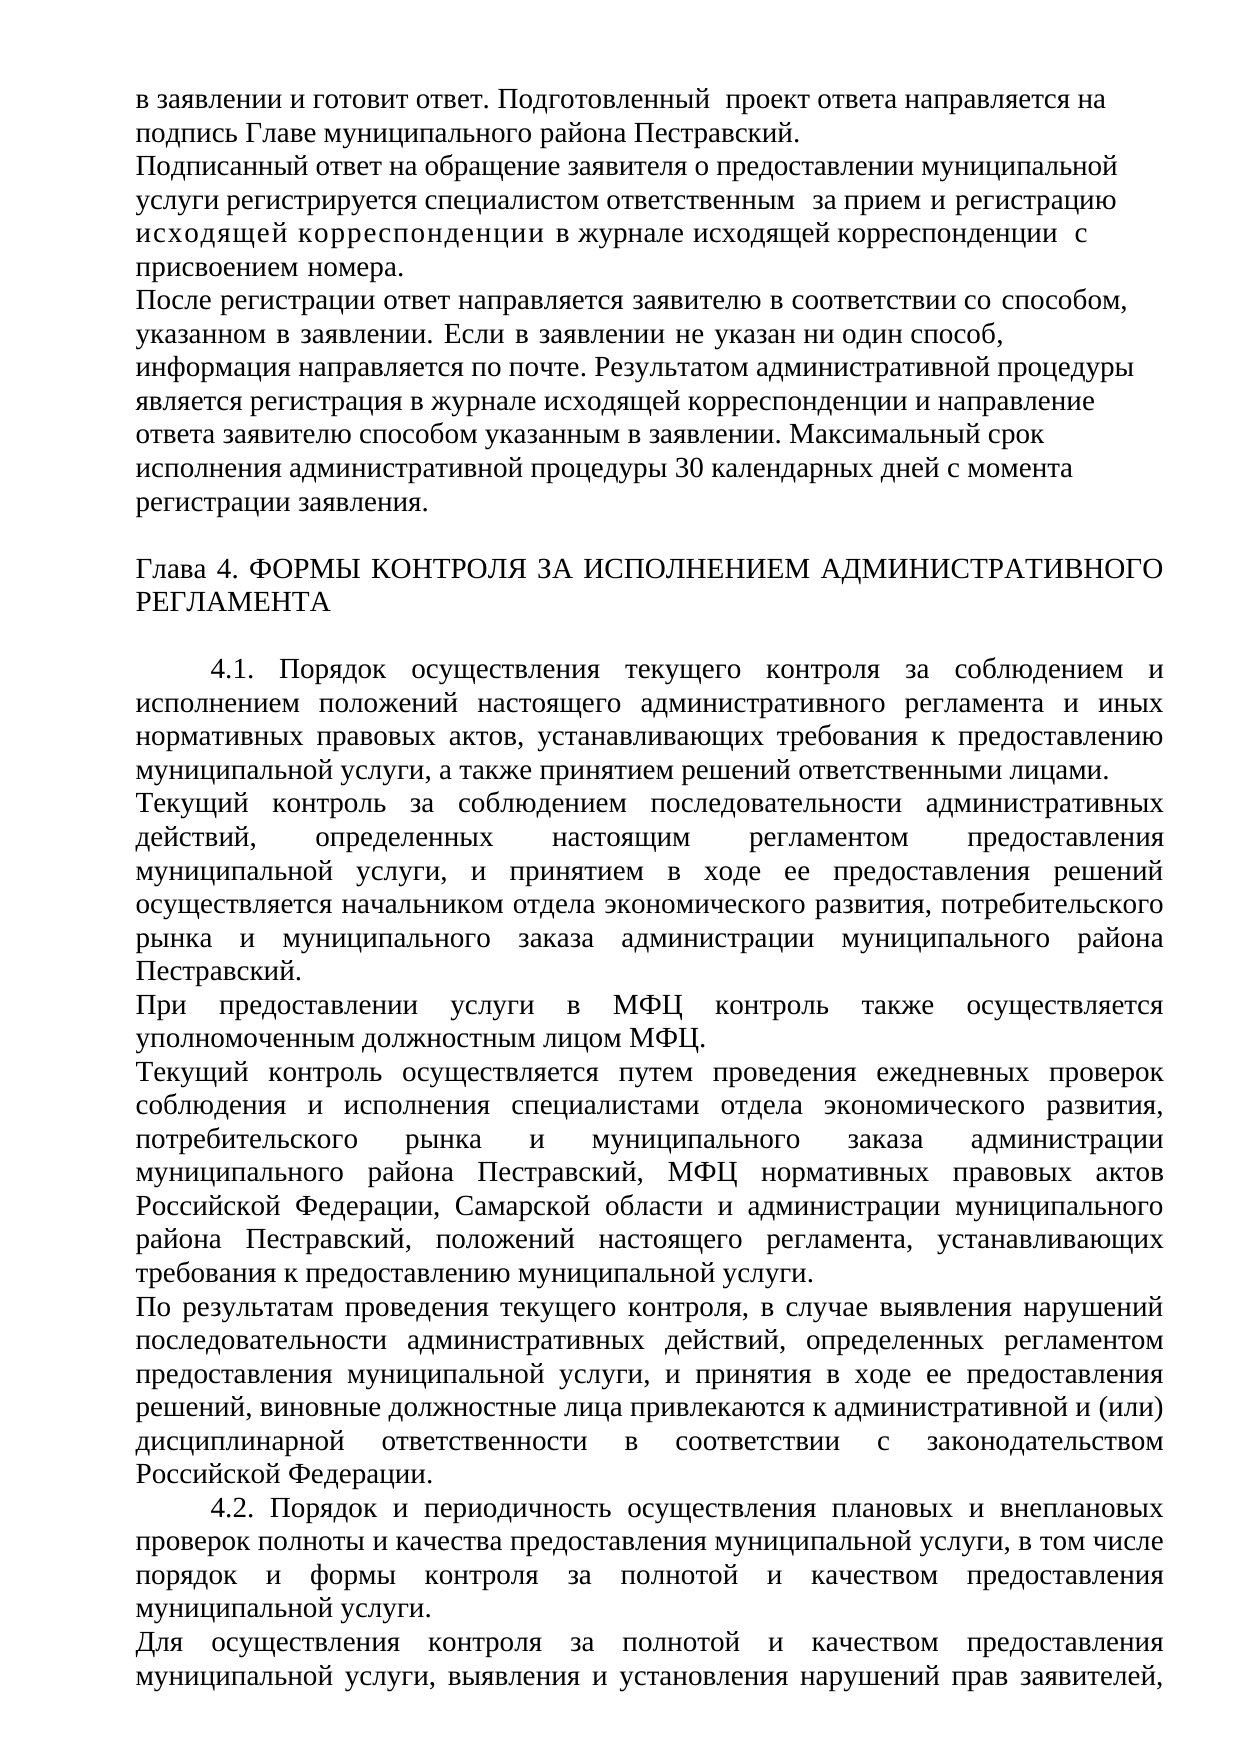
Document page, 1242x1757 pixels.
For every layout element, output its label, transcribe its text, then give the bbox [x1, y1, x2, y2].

text Текущий контроль осуществляется путем проведения ежедневных проверок соблюдения и исполнения специалистами отдела экономического развития, потребительского рынка и муниципального заказа администрации муниципального района Пестравский, МФЦ нормативных правовых актов Российской Федерации, Самарской области и администрации муниципального района Пестравский, положений настоящего регламента, устанавливающих требования к предоставлению муниципальной услуги. [135, 1054, 1164, 1289]
text 4.1. Порядок осуществления текущего контроля за соблюдением и исполнением положений настоящего административного регламента и иных нормативных правовых актов, устанавливающих требования к предоставлению муниципальной услуги, а также принятием решений ответственными лицами. [135, 651, 1164, 786]
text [135, 1624, 1164, 1691]
text При предоставлении услуги в МФЦ контроль также осуществляется уполномоченным должностным лицом МФЦ. [135, 987, 1164, 1054]
text Текущий контроль за соблюдением последовательности административных действий, определенных настоящим регламентом предоставления муниципальной услуги, и принятием в ходе ее предоставления решений осуществляется начальником отдела экономического развития, потребительского рынка и муниципального заказа администрации муниципального района Пестравский. [135, 786, 1164, 987]
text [135, 81, 1164, 148]
text По результатам проведения текущего контроля, в случае выявления нарушений последовательности административных действий, определенных регламентом предоставления муниципальной услуги, и принятия в ходе ее предоставления решений, виновные должностные лица привлекаются к административной и (или) дисциплинарной ответственности в соответствии с законодательством Российской Федерации. [135, 1289, 1164, 1490]
text После регистрации ответ направляется заявителю в соответствии со способом, указанном в заявлении. Если в заявлении не указан ни один способ, информация направляется по почте. Результатом административной процедуры является регистрация в журнале исходящей корреспонденции и направление ответа заявителю способом указанным в заявлении. Максимальный срок исполнения административной процедуры 30 календарных дней с момента регистрации заявления. [135, 282, 1164, 517]
text Глава 4. ФОРМЫ КОНТРОЛЯ ЗА ИСПОЛНЕНИЕМ АДМИНИСТРАТИВНОГО РЕГЛАМЕНТА [135, 551, 1164, 618]
text Подписанный ответ на обращение заявителя о предоставлении муниципальной услуги регистрируется специалистом ответственным за прием и регистрацию исходящей корреспонденции в журнале исходящей корреспонденции с присвоением номера. [135, 148, 1164, 282]
text 4.2. Порядок и периодичность осуществления плановых и внеплановых проверок полноты и качества предоставления муниципальной услуги, в том числе порядок и формы контроля за полнотой и качеством предоставления муниципальной услуги. [135, 1490, 1164, 1624]
